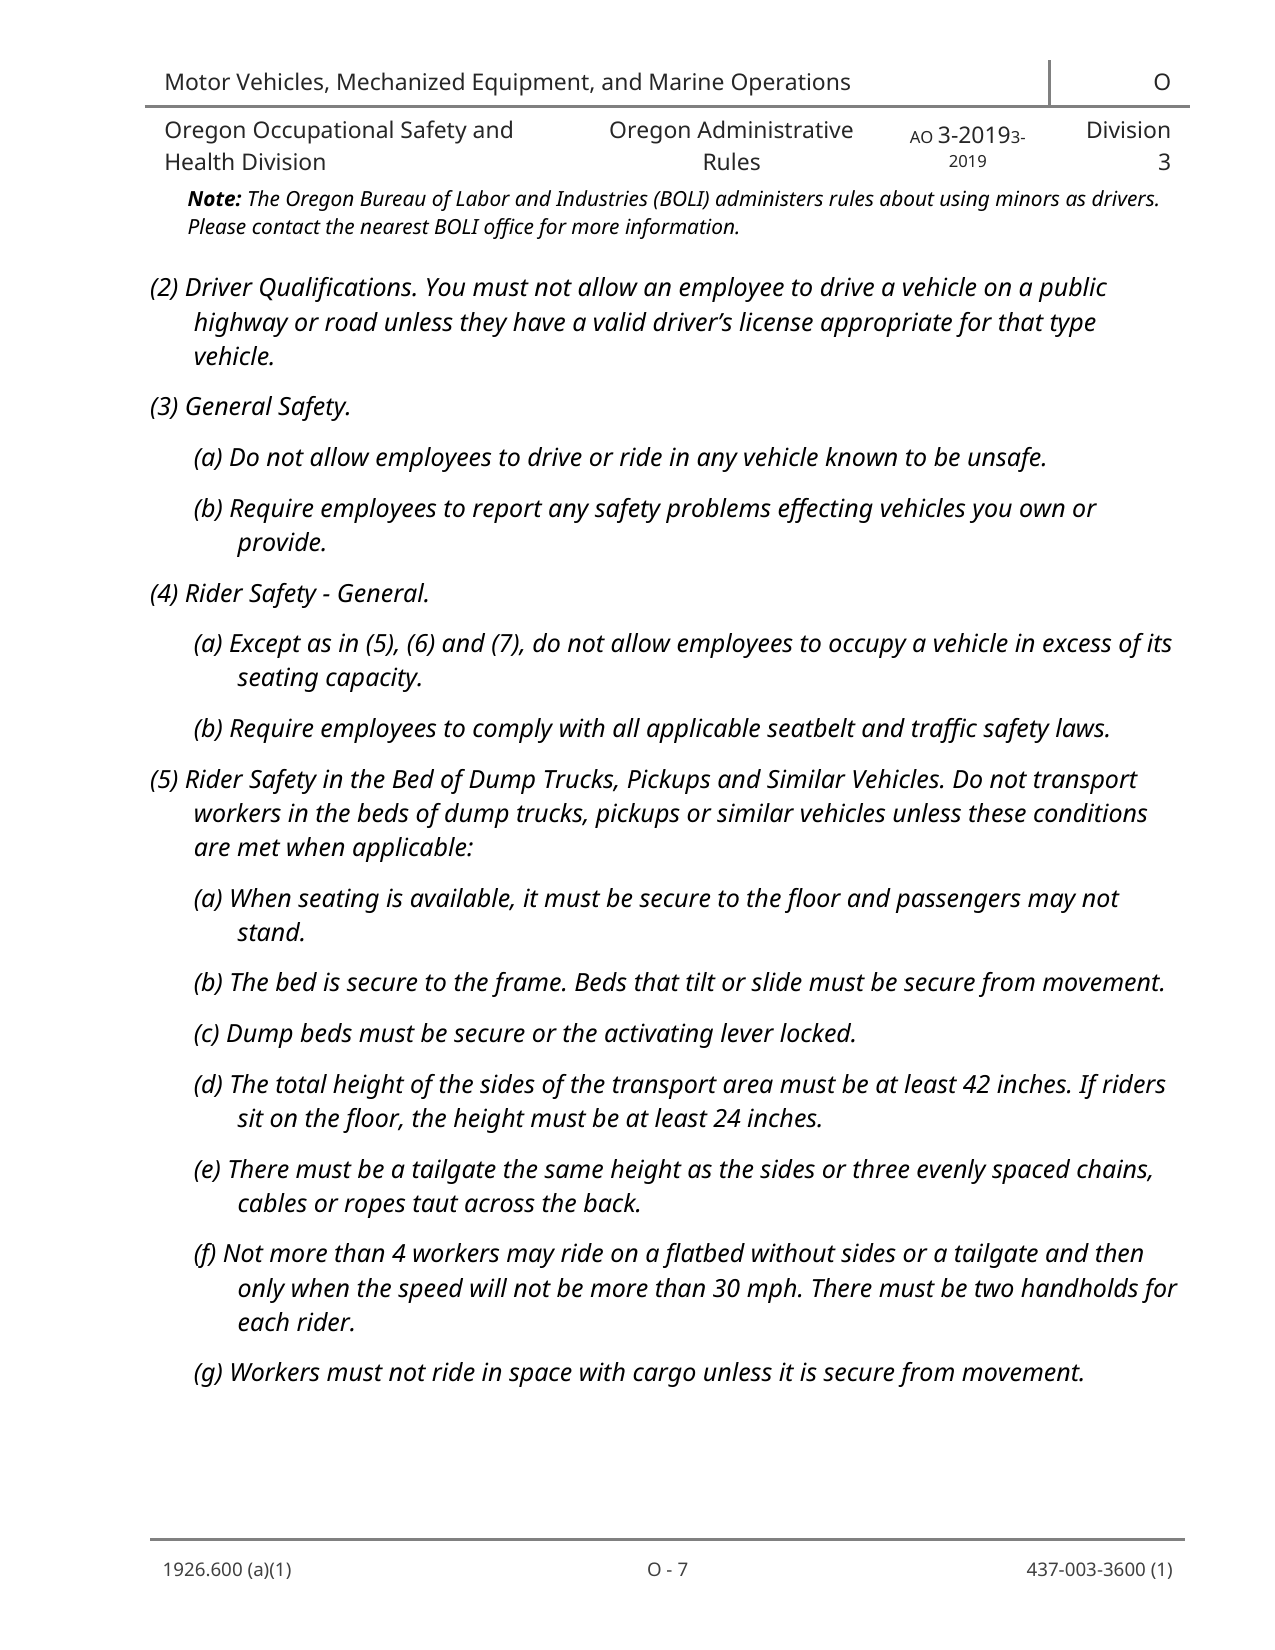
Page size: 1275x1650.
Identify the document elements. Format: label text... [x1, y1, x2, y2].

list (f) Not more than 4 workers may ride on a flatbed without sides or a tailgate and then only when the speed will not be more than 30 mph. There must be two handholds for each rider. [194, 1236, 1185, 1338]
list (b) Require employees to report any safety problems effecting vehicles you own or provide. [194, 490, 1185, 558]
list (c) Dump beds must be secure or the activating lever locked. [194, 1016, 1185, 1050]
list (e) There must be a tailgate the same height as the sides or three evenly spaced chains, cables or ropes taut across the back. [194, 1151, 1185, 1219]
list (a) Except as in (5), (6) and (7), do not allow employees to occupy a vehicle in excess of its seating capacity. [194, 626, 1185, 694]
list (a) When seating is available, it must be secure to the floor and passengers may not stand. [194, 880, 1185, 948]
text Note: The Oregon Bureau of Labor and Industries (BOLI) administers rules about using minors as drivers. Please contact the nearest BOLI office for more information. [187, 150, 1185, 241]
list (g) Workers must not ride in space with cargo unless it is secure from movement. [194, 1355, 1185, 1389]
list (2) Driver Qualifications. You must not allow an employee to drive a vehicle on a public highway or road unless they have a valid driver’s license appropriate for that type vehicle. [150, 270, 1185, 372]
list (b) Require employees to comply with all applicable seatbelt and traffic safety laws. [194, 711, 1185, 745]
list (b) The bed is secure to the frame. Beds that tilt or slide must be secure from movement. [194, 965, 1185, 999]
list (4) Rider Safety - General. [150, 575, 1185, 609]
list (5) Rider Safety in the Bed of Dump Trucks, Pickups and Similar Vehicles. Do not transport workers in the beds of dump trucks, pickups or similar vehicles unless these conditions are met when applicable: [150, 761, 1185, 864]
list (a) Do not allow employees to drive or ride in any vehicle known to be unsafe. [194, 440, 1185, 474]
list (3) General Safety. [150, 389, 1185, 423]
list (d) The total height of the sides of the transport area must be at least 42 inches. If riders sit on the floor, the height must be at least 24 inches. [194, 1067, 1185, 1135]
